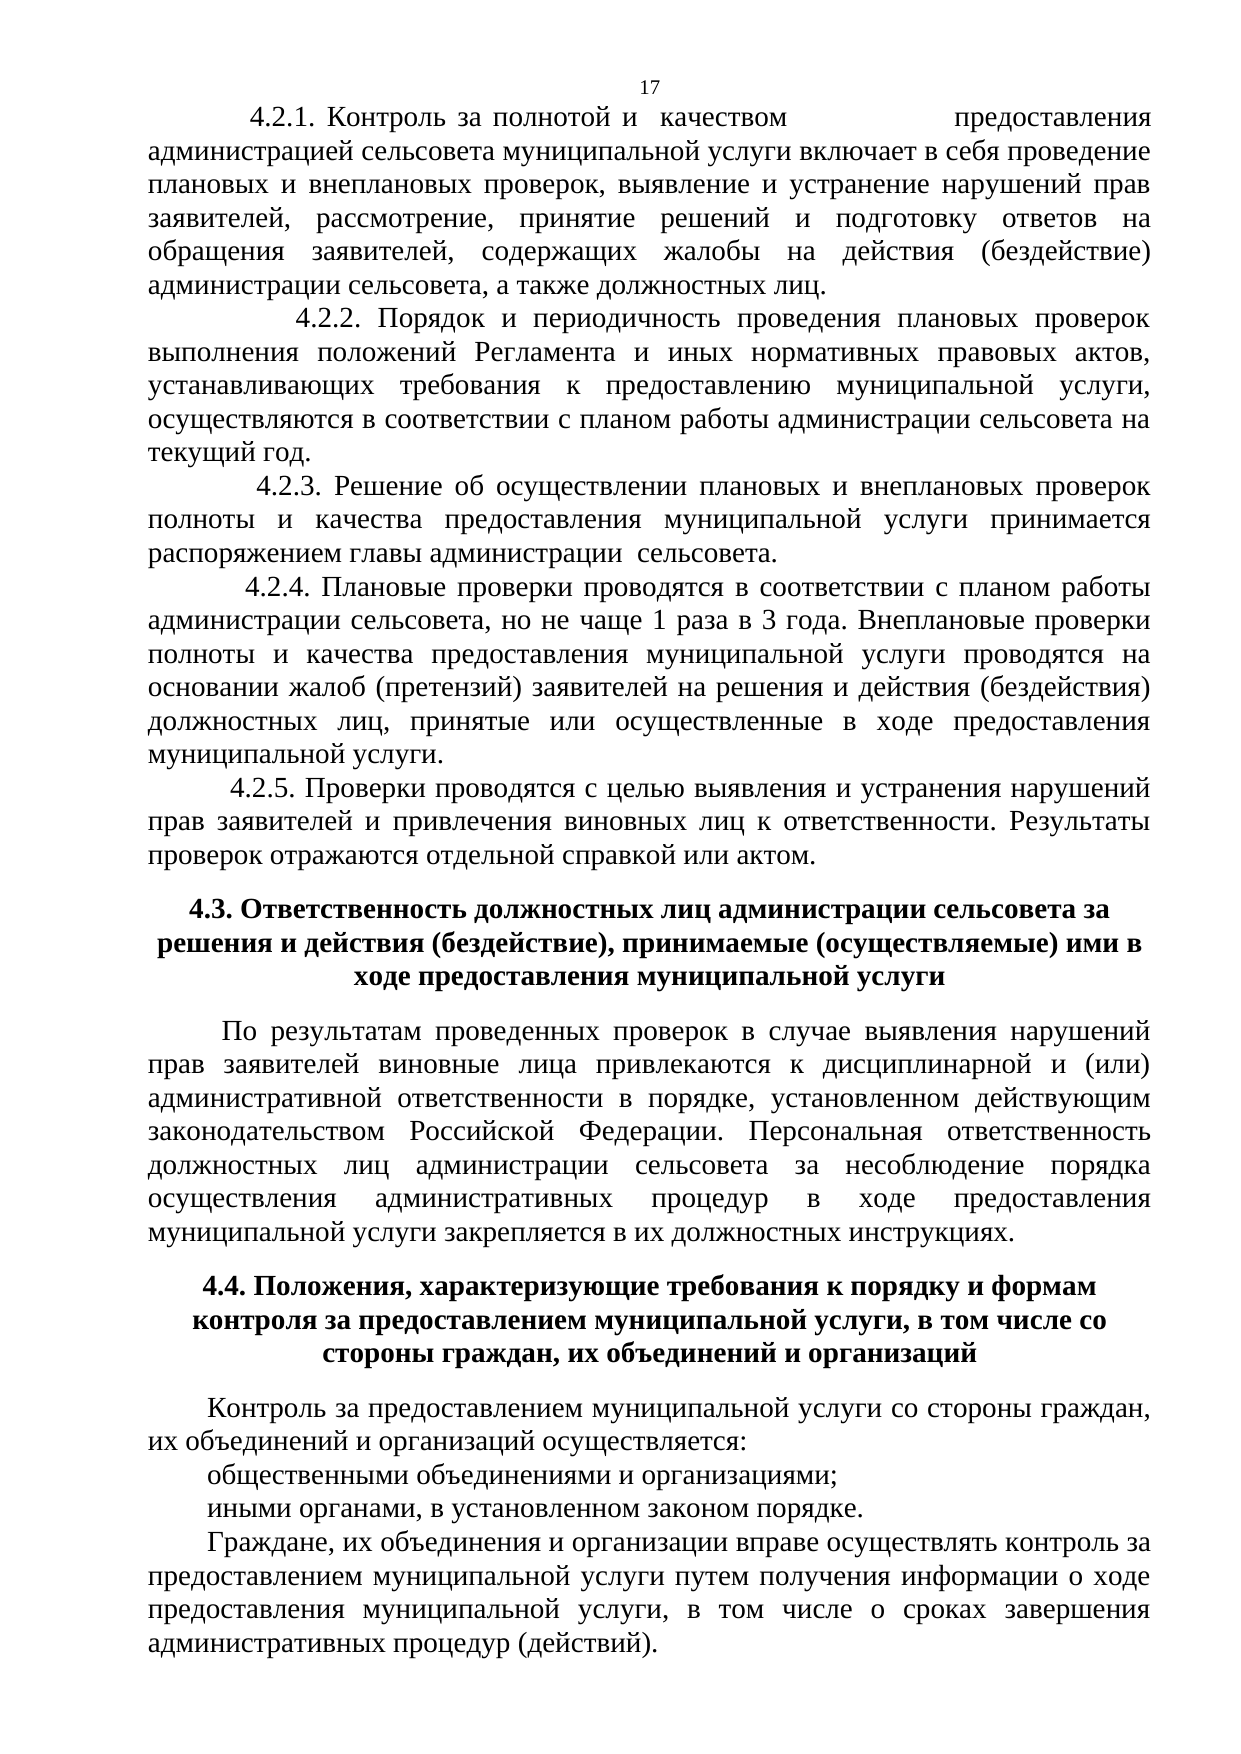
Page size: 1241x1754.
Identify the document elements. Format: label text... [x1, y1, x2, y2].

text общественными объединениями и организациями; [148, 1457, 1152, 1491]
text 4.2.4. Плановые проверки проводятся в соответствии с планом работы администрации сельсовета, но не чаще 1 раза в 3 года. Внеплановые проверки полноты и качества предоставления муниципальной услуги проводятся на основании жалоб (претензий) заявителей на решения и действия (бездействия) должностных лиц, принятые или осуществленные в ходе предоставления муниципальной услуги. [148, 569, 1152, 770]
text 4.2.2. Порядок и периодичность проведения плановых проверок выполнения положений Регламента и иных нормативных правовых актов, устанавливающих требования к предоставлению муниципальной услуги, осуществляются в соответствии с планом работы администрации сельсовета на текущий год. [148, 300, 1152, 468]
text иными органами, в установленном законом порядке. [148, 1491, 1152, 1524]
text 4.3. Ответственность должностных лиц администрации сельсовета за решения и действия (бездействие), принимаемые (осуществляемые) ими в ходе предоставления муниципальной услуги [148, 891, 1152, 992]
text 4.2.5. Проверки проводятся с целью выявления и устранения нарушений прав заявителей и привлечения виновных лиц к ответственности. Результаты проверок отражаются отдельной справкой или актом. [148, 770, 1152, 871]
text 4.2.1. Контроль за полнотой и качеством предоставления администрацией сельсовета муниципальной услуги включает в себя проведение плановых и внеплановых проверок, выявление и устранение нарушений прав заявителей, рассмотрение, принятие решений и подготовку ответов на обращения заявителей, содержащих жалобы на действия (бездействие) администрации сельсовета, а также должностных лиц. [148, 99, 1152, 300]
text 4.4. Положения, характеризующие требования к порядку и формам контроля за предоставлением муниципальной услуги, в том числе со стороны граждан, их объединений и организаций [148, 1268, 1152, 1369]
text Граждане, их объединения и организации вправе осуществлять контроль за предоставлением муниципальной услуги путем получения информации о ходе предоставления муниципальной услуги, в том числе о сроках завершения административных процедур (действий). [148, 1524, 1152, 1658]
text Контроль за предоставлением муниципальной услуги со стороны граждан, их объединений и организаций осуществляется: [148, 1390, 1152, 1457]
text По результатам проведенных проверок в случае выявления нарушений прав заявителей виновные лица привлекаются к дисциплинарной и (или) административной ответственности в порядке, установленном действующим законодательством Российской Федерации. Персональная ответственность должностных лиц администрации сельсовета за несоблюдение порядка осуществления административных процедур в ходе предоставления муниципальной услуги закрепляется в их должностных инструкциях. [148, 1013, 1152, 1248]
text 4.2.3. Решение об осуществлении плановых и внеплановых проверок полноты и качества предоставления муниципальной услуги принимается распоряжением главы администрации сельсовета. [148, 468, 1152, 569]
